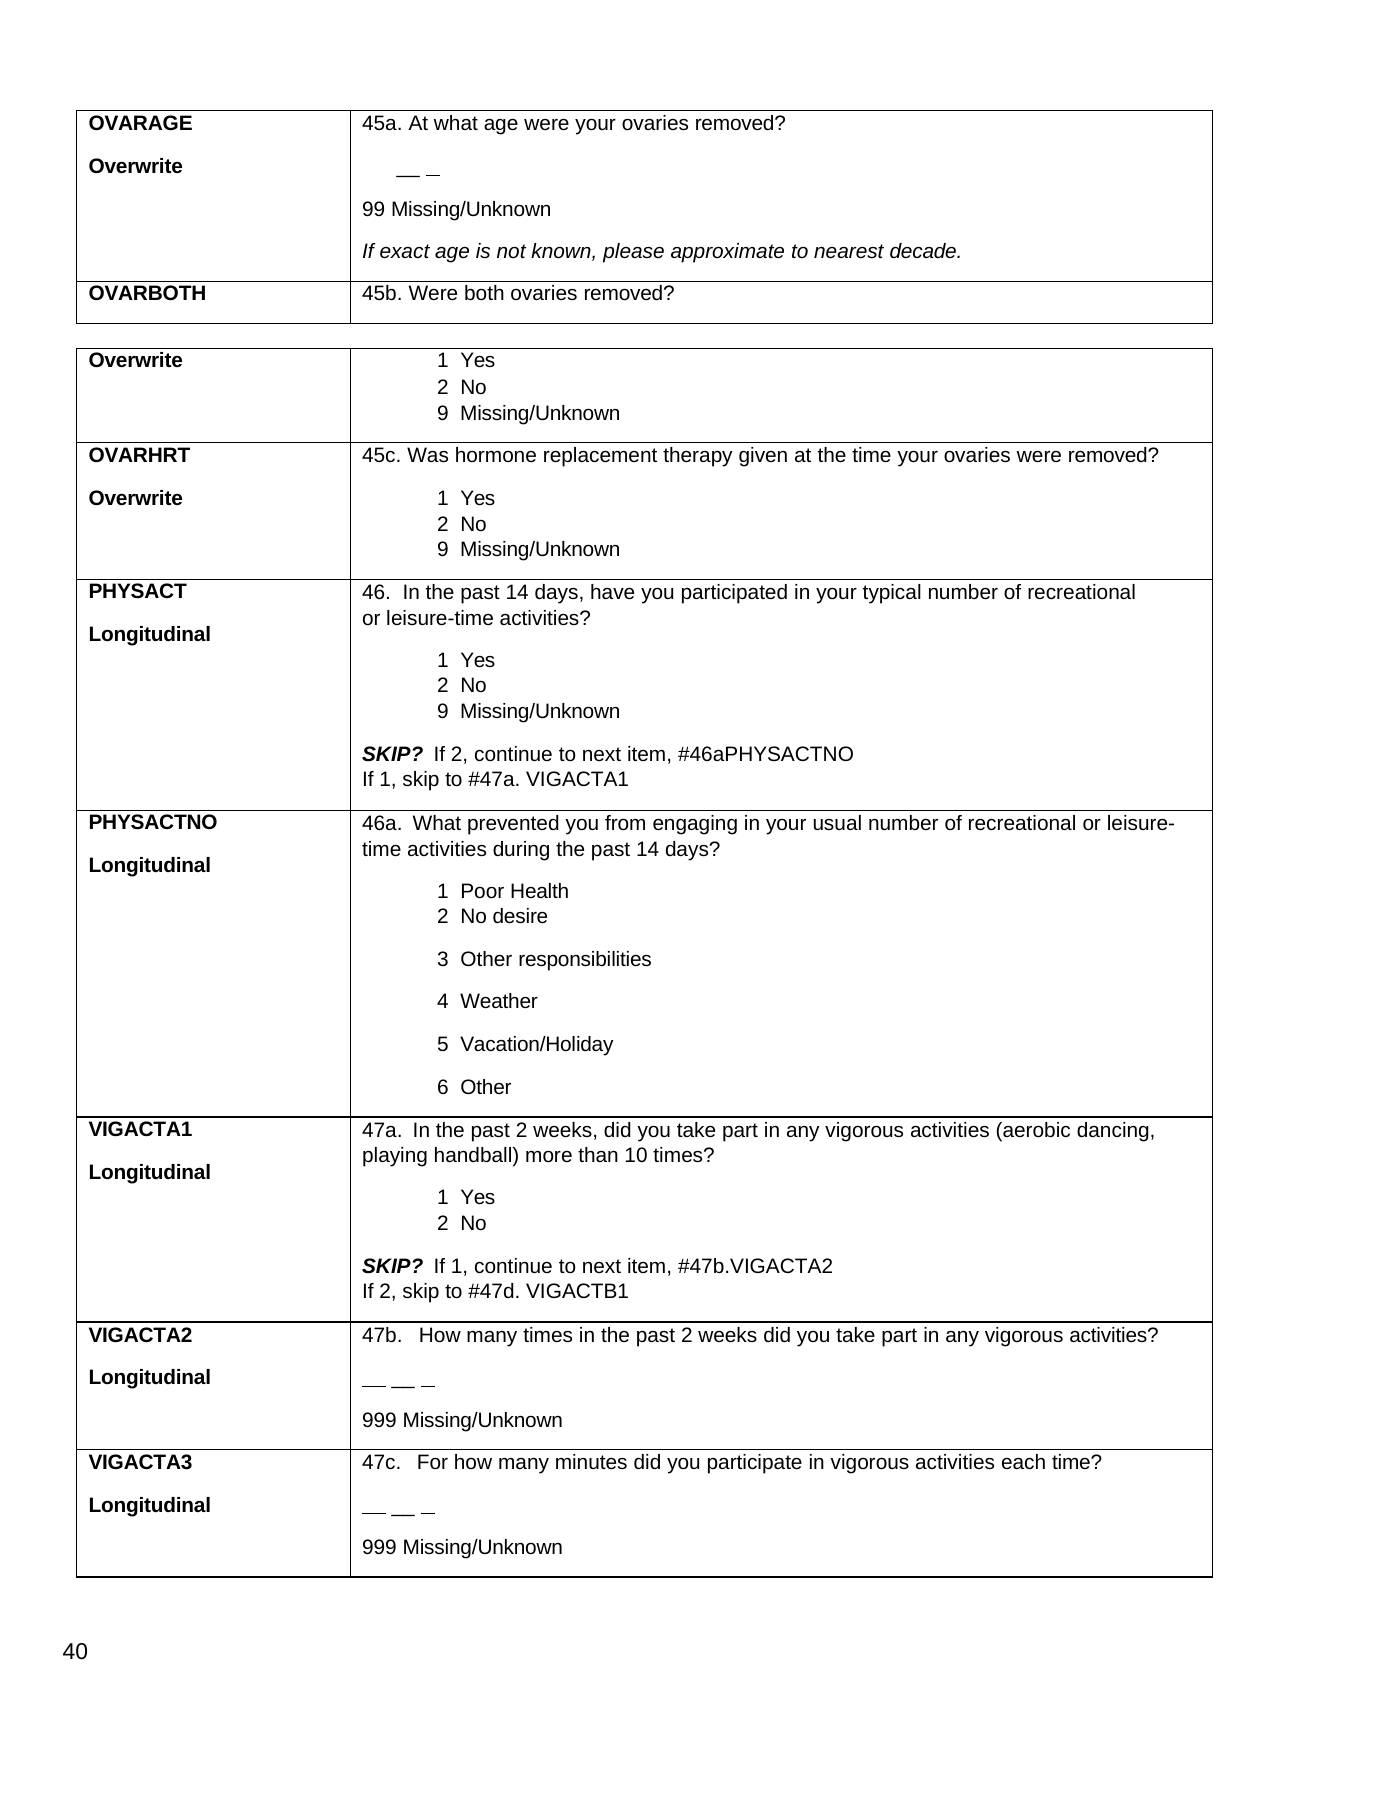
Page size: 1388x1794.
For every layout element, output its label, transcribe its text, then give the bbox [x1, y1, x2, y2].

table_cell PHYSACTNO Longitudinal [77, 811, 350, 1116]
table_cell 47b. How many times in the past 2 weeks did you take part in any vigorous activities? __ 999 Missing/Unknown [351, 1323, 1212, 1449]
table_cell OVARAGE Overwrite [77, 111, 350, 281]
table_cell VIGACTA2 Longitudinal [77, 1323, 350, 1449]
table_cell 45a. At what age were your ovaries removed? __ 99 Missing/Unknown If exact age is not known, please approximate to nearest decade. [351, 111, 1212, 281]
table_cell 46a. What prevented you from engaging in your usual number of recreational or leisure- time activities during the past 14 days? Poor Health No desire Other responsibilities Weather Vacation/Holiday Other [351, 811, 1212, 1116]
table_cell 45b. Were both ovaries removed? [351, 282, 1212, 323]
table_cell 47c. For how many minutes did you participate in vigorous activities each time? __ 999 Missing/Unknown [351, 1450, 1212, 1576]
table_cell OVARBOTH [77, 282, 350, 323]
table_cell In the past 14 days, have you participated in your typical number of recreational or leisure-time activities? Yes No 9 Missing/Unknown SKIP? If 2, continue to next item, #46aPHYSACTNO If 1, skip to #47a. VIGACTA1 [351, 580, 1212, 809]
table_cell 45c. Was hormone replacement therapy given at the time your ovaries were removed? Yes No 9 Missing/Unknown [351, 443, 1212, 579]
table_cell PHYSACT Longitudinal [77, 580, 350, 809]
table_header Yes No 9 Missing/Unknown [351, 349, 1212, 442]
table_cell OVARHRT Overwrite [77, 443, 350, 579]
table_cell VIGACTA3 Longitudinal [77, 1450, 350, 1576]
table_cell VIGACTA1 Longitudinal [77, 1118, 350, 1321]
table_cell 47a. In the past 2 weeks, did you take part in any vigorous activities (aerobic dancing, playing handball) more than 10 times? Yes No SKIP? If 1, continue to next item, #47b.VIGACTA2 If 2, skip to #47d. VIGACTB1 [351, 1118, 1212, 1321]
table_header Overwrite [77, 349, 350, 442]
